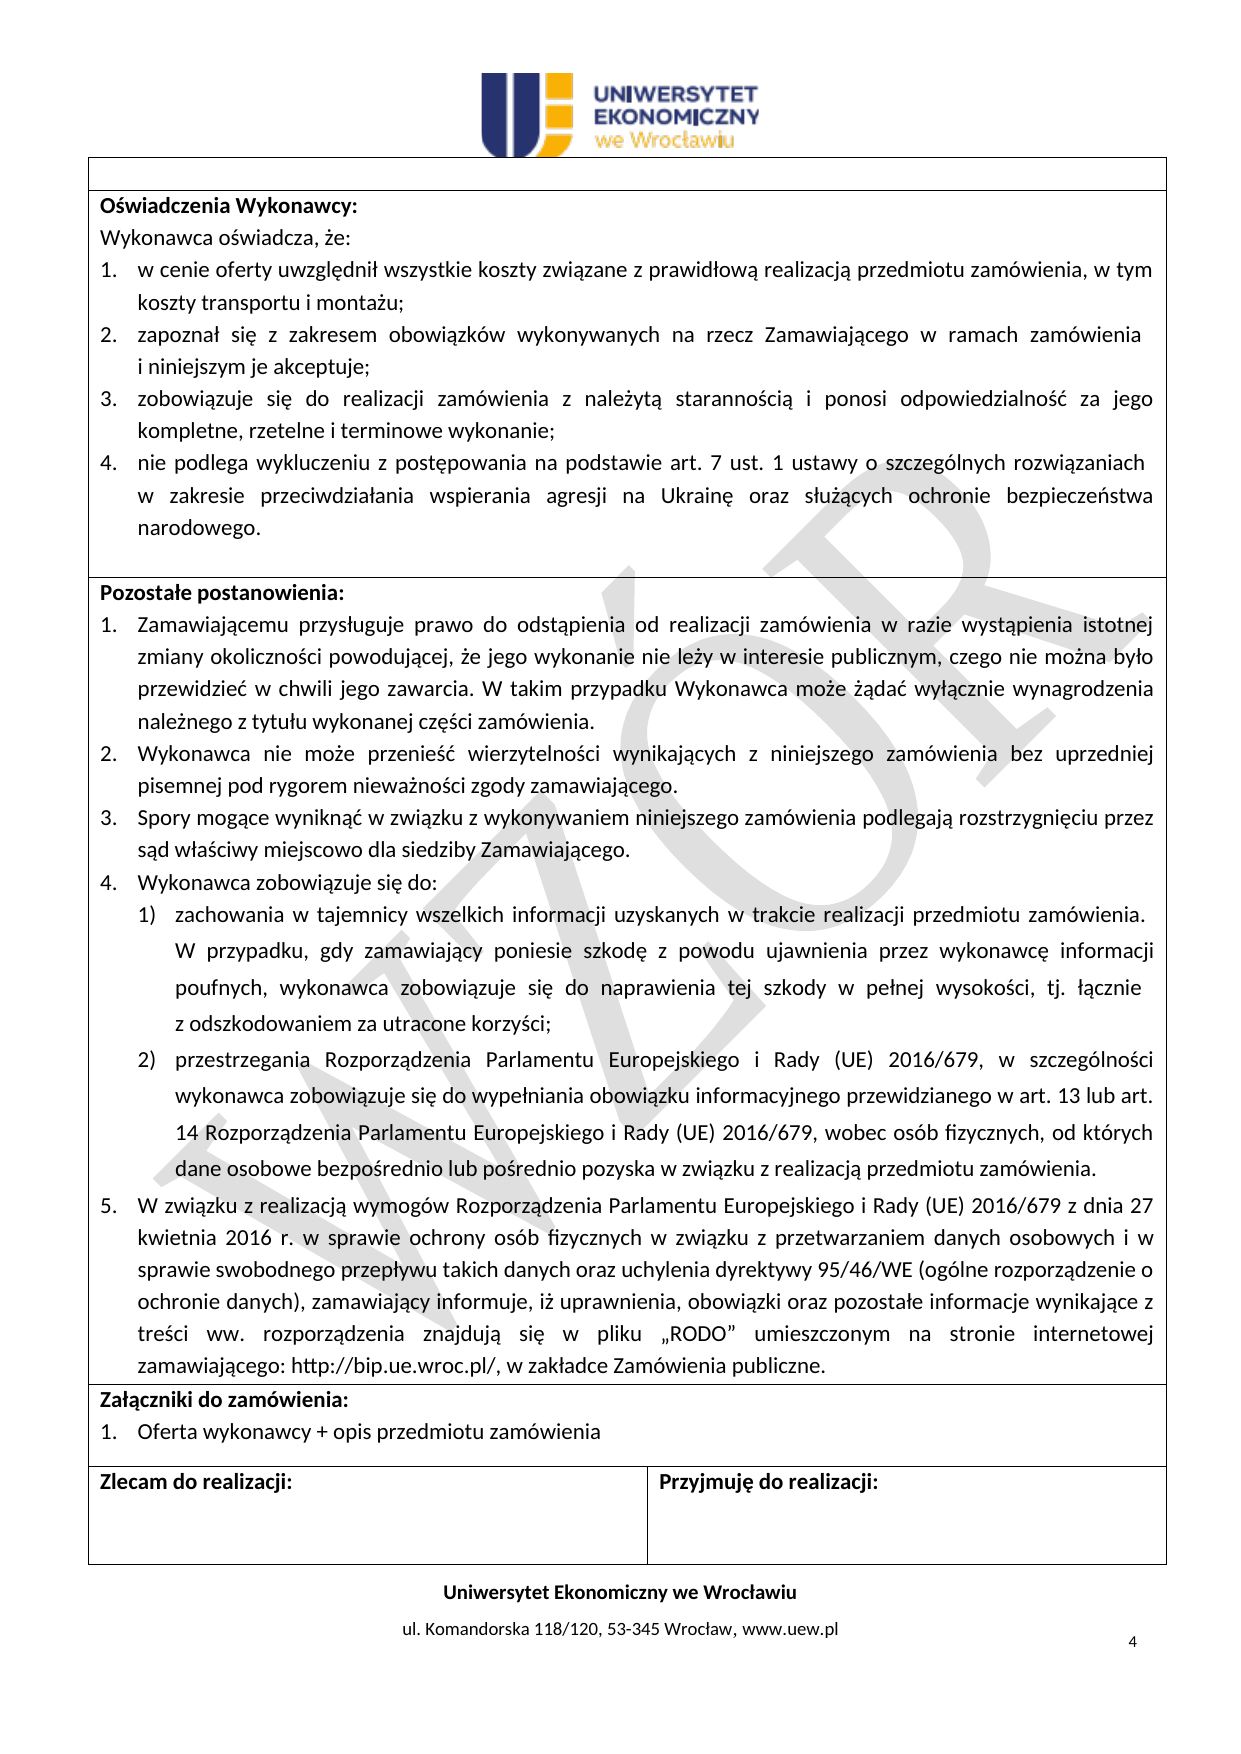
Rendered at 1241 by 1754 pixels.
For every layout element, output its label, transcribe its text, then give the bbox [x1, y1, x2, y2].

table_cell Oświadczenia Wykonawcy: Wykonawca oświadcza, że: w cenie oferty uwzględnił wszystkie koszty związane z prawidłową realizacją przedmiotu zamówienia, w tym koszty transportu i montażu; zapoznał się z zakresem obowiązków wykonywanych na rzecz Zamawiającego w ramach zamówienia i niniejszym je akceptuje; zobowiązuje się do realizacji zamówienia z należytą starannością i ponosi odpowiedzialność za jego kompletne, rzetelne i terminowe wykonanie; nie podlega wykluczeniu z postępowania na podstawie art. 7 ust. 1 ustawy o szczególnych rozwiązaniach w zakresie przeciwdziałania wspierania agresji na Ukrainę oraz służących ochronie bezpieczeństwa narodowego. [89, 191, 1166, 577]
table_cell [89, 158, 1166, 190]
table_cell Załączniki do zamówienia: Oferta wykonawcy + opis przedmiotu zamówienia [89, 1385, 1166, 1466]
table_cell Pozostałe postanowienia: Zamawiającemu przysługuje prawo do odstąpienia od realizacji zamówienia w razie wystąpienia istotnej zmiany okoliczności powodującej, że jego wykonanie nie leży w interesie publicznym, czego nie można było przewidzieć w chwili jego zawarcia. W takim przypadku Wykonawca może żądać wyłącznie wynagrodzenia należnego z tytułu wykonanej części zamówienia. Wykonawca nie może przenieść wierzytelności wynikających z niniejszego zamówienia bez uprzedniej pisemnej pod rygorem nieważności zgody zamawiającego. Spory mogące wyniknąć w związku z wykonywaniem niniejszego zamówienia podlegają rozstrzygnięciu przez sąd właściwy miejscowo dla siedziby Zamawiającego. Wykonawca zobowiązuje się do: zachowania w tajemnicy wszelkich informacji uzyskanych w trakcie realizacji przedmiotu zamówienia. W przypadku, gdy zamawiający poniesie szkodę z powodu ujawnienia przez wykonawcę informacji poufnych, wykonawca zobowiązuje się do naprawienia tej szkody w pełnej wysokości, tj. łącznie z odszkodowaniem za utracone korzyści; przestrzegania Rozporządzenia Parlamentu Europejskiego i Rady (UE) 2016/679, w szczególności wykonawca zobowiązuje się do wypełniania obowiązku informacyjnego przewidzianego w art. 13 lub art. 14 Rozporządzenia Parlamentu Europejskiego i Rady (UE) 2016/679, wobec osób fizycznych, od których dane osobowe bezpośrednio lub pośrednio pozyska w związku z realizacją przedmiotu zamówienia. W związku z realizacją wymogów Rozporządzenia Parlamentu Europejskiego i Rady (UE) 2016/679 z dnia 27 kwietnia 2016 r. w sprawie ochrony osób fizycznych w związku z przetwarzaniem danych osobowych i w sprawie swobodnego przepływu takich danych oraz uchylenia dyrektywy 95/46/WE (ogólne rozporządzenie o ochronie danych), zamawiający informuje, iż uprawnienia, obowiązki oraz pozostałe informacje wynikające z treści ww. rozporządzenia znajdują się w pliku „RODO” umieszczonym na stronie internetowej zamawiającego: http://bip.ue.wroc.pl/, w zakładce Zamówienia publiczne. [89, 578, 1166, 1384]
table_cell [648, 1467, 1166, 1563]
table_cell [89, 1467, 647, 1563]
